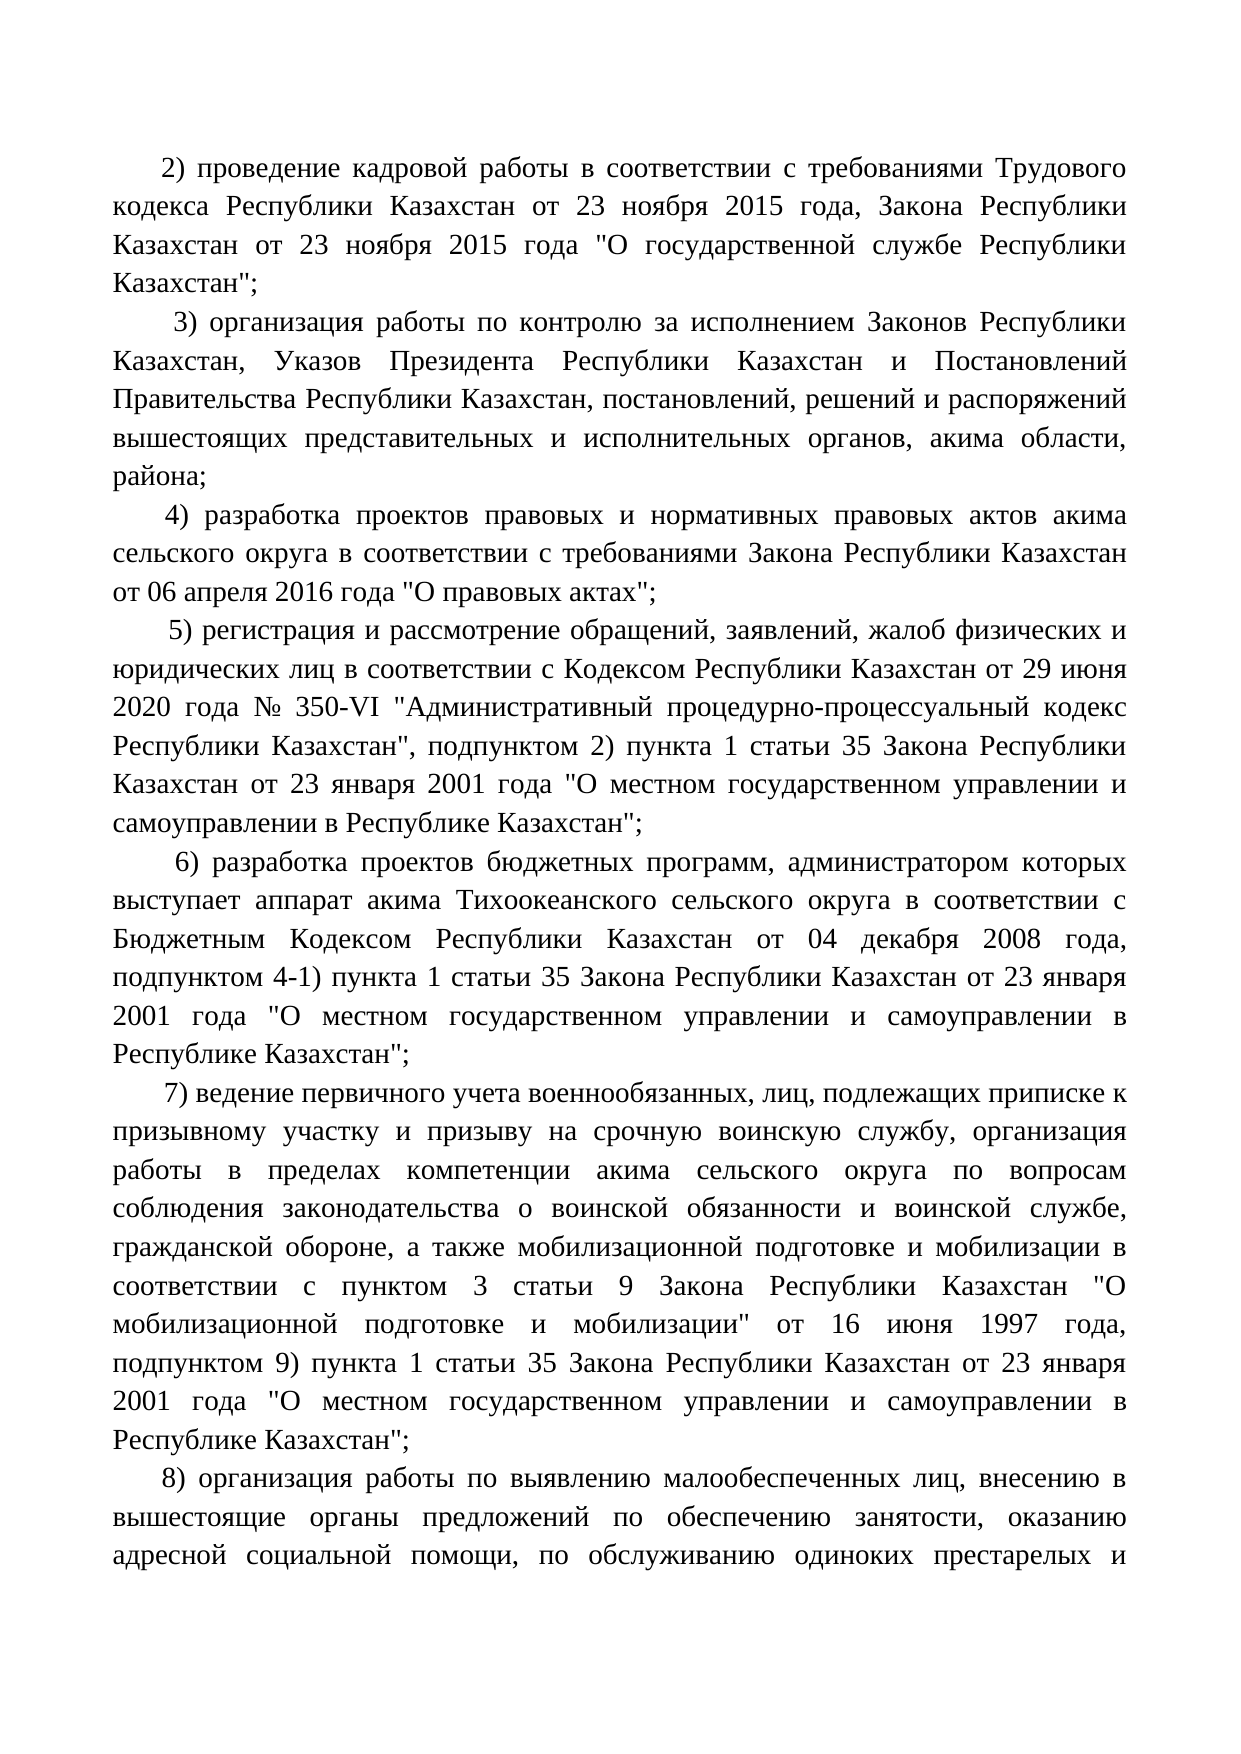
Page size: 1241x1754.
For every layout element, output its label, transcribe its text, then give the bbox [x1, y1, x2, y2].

text 6) разработка проектов бюджетных программ, администратором которых выступает аппарат акима Тихоокеанского сельского округа в соответствии с Бюджетным Кодексом Республики Казахстан от 04 декабря 2008 года, подпунктом 4-1) пункта 1 статьи 35 Закона Республики Казахстан от 23 января 2001 года "О местном государственном управлении и самоуправлении в Республике Казахстан"; [112, 844, 1128, 1070]
text 7) ведение первичного учета военнообязанных, лиц, подлежащих приписке к призывному участку и призыву на срочную воинскую службу, организация работы в пределах компетенции акима сельского округа по вопросам соблюдения законодательства о воинской обязанности и воинской службе, гражданской обороне, а также мобилизационной подготовке и мобилизации в соответствии с пунктом 3 статьи 9 Закона Республики Казахстан "О мобилизационной подготовке и мобилизации" от 16 июня 1997 года, подпунктом 9) пункта 1 статьи 35 Закона Республики Казахстан от 23 января 2001 года "О местном государственном управлении и самоуправлении в Республике Казахстан"; [112, 1075, 1128, 1455]
text 2) проведение кадровой работы в соответствии с требованиями Трудового кодекса Республики Казахстан от 23 ноября 2015 года, Закона Республики Казахстан от 23 ноября 2015 года "О государственной службе Республики Казахстан"; [112, 150, 1128, 299]
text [112, 1460, 1128, 1571]
text 5) регистрация и рассмотрение обращений, заявлений, жалоб физических и юридических лиц в соответствии с Кодексом Республики Казахстан от 29 июня 2020 года № 350-VI "Административный процедурно-процессуальный кодекс Республики Казахстан", подпунктом 2) пункта 1 статьи 35 Закона Республики Казахстан от 23 января 2001 года "О местном государственном управлении и самоуправлении в Республике Казахстан"; [112, 612, 1128, 839]
text 4) разработка проектов правовых и нормативных правовых актов акима сельского округа в соответствии с требованиями Закона Республики Казахстан от 06 апреля 2016 года "О правовых актах"; [112, 497, 1128, 607]
text 3) организация работы по контролю за исполнением Законов Республики Казахстан, Указов Президента Республики Казахстан и Постановлений Правительства Республики Казахстан, постановлений, решений и распоряжений вышестоящих представительных и исполнительных органов, акима области, района; [112, 304, 1128, 492]
